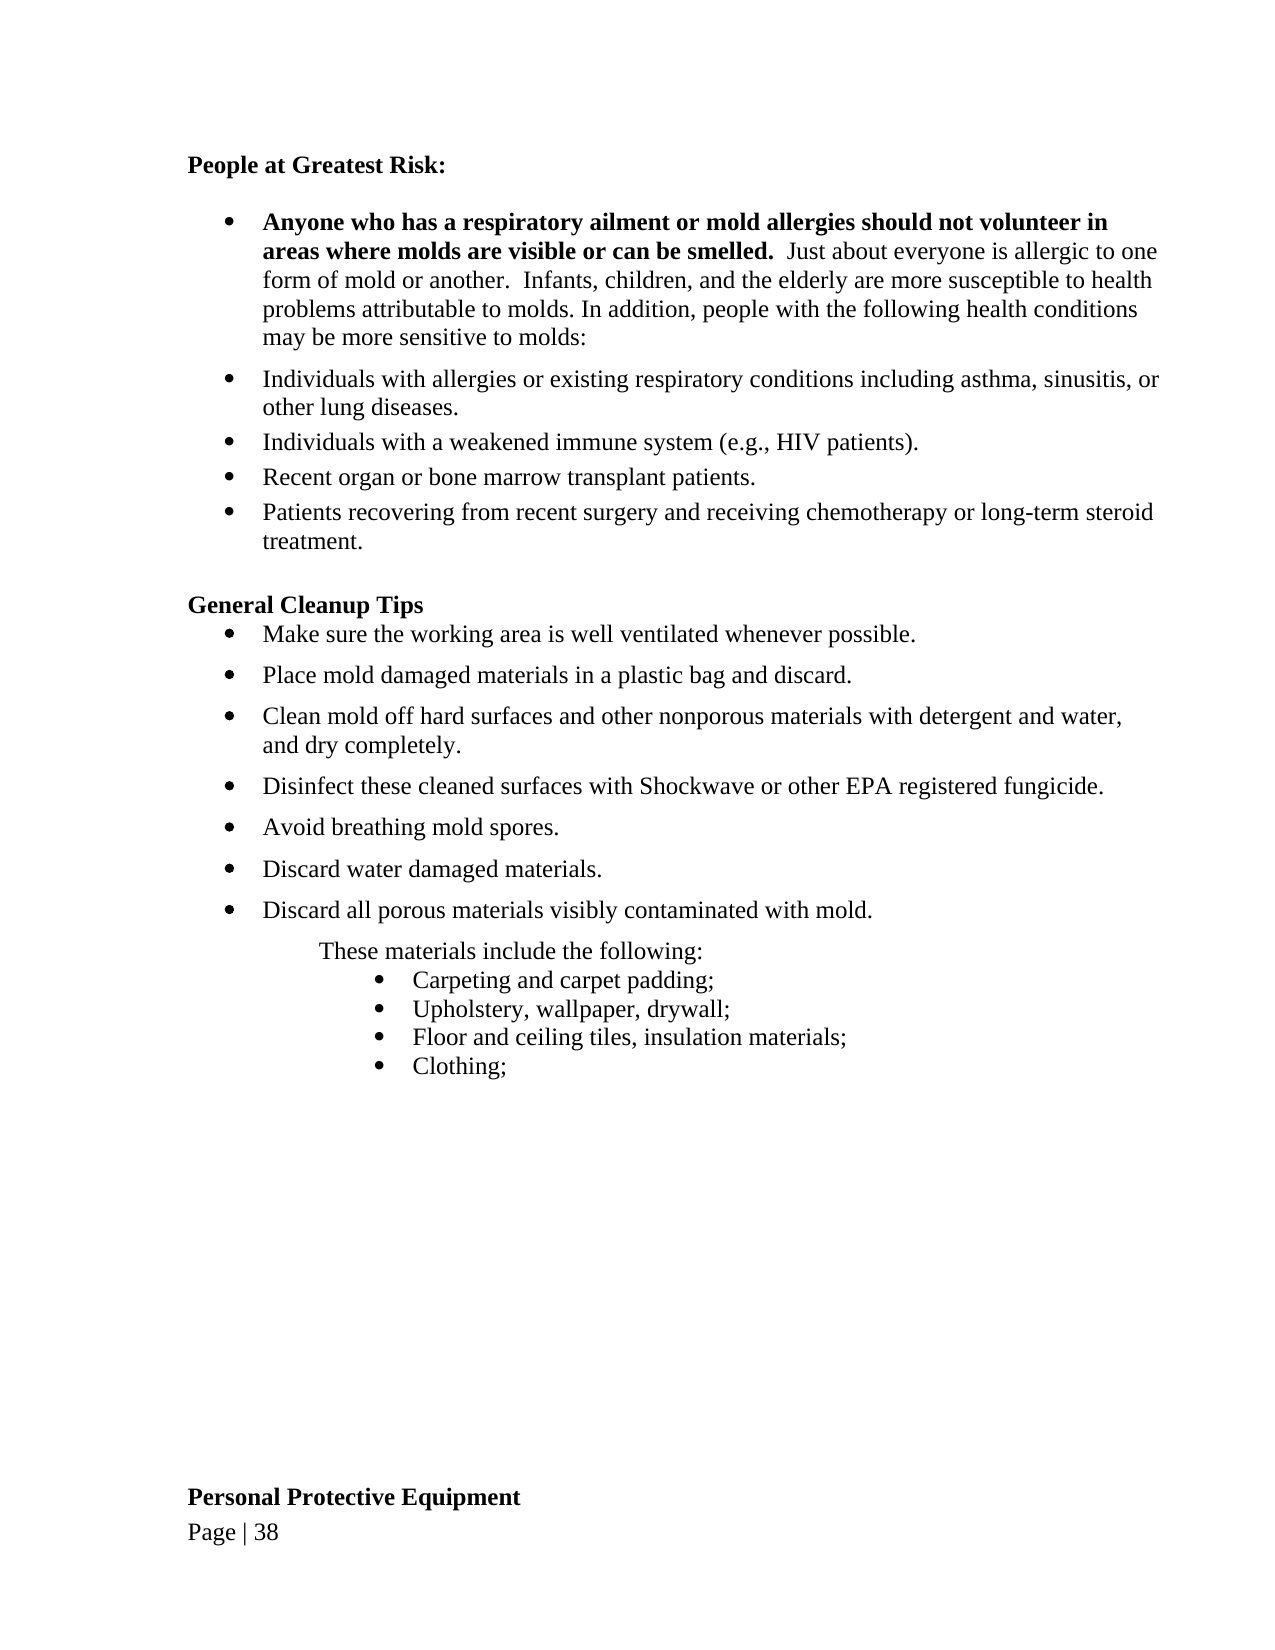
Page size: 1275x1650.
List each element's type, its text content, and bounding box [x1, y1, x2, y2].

text General Cleanup Tips [187, 590, 1162, 619]
text Personal Protective Equipment [187, 1482, 1162, 1511]
list Disinfect these cleaned surfaces with Shockwave or other EPA registered fungicide. [225, 771, 1162, 800]
list Carpeting and carpet padding; [375, 965, 1162, 994]
list Clean mold off hard surfaces and other nonporous materials with detergent and water, and dry completely. [225, 701, 1162, 759]
list Avoid breathing mold spores. [225, 812, 1162, 841]
list Patients recovering from recent surgery and receiving chemotherapy or long-term steroid treatment. [225, 497, 1162, 555]
list Place mold damaged materials in a plastic bag and discard. [225, 660, 1162, 689]
list Make sure the working area is well ventilated whenever possible. [225, 619, 1162, 647]
list Individuals with allergies or existing respiratory conditions including asthma, sinusitis, or other lung diseases. [225, 364, 1162, 421]
list Individuals with a weakened immune system (e.g., HIV patients). [225, 427, 1162, 456]
list Discard all porous materials visibly contaminated with mold. [225, 895, 1162, 924]
list Floor and ceiling tiles, insulation materials; [375, 1022, 1162, 1051]
list Clothing; [375, 1051, 1162, 1080]
text People at Greatest Risk: [187, 150, 1162, 179]
list Recent organ or bone marrow transplant patients. [225, 462, 1162, 491]
list Upholstery, wallpaper, drywall; [375, 994, 1162, 1022]
list Anyone who has a respiratory ailment or mold allergies should not volunteer in areas where molds are visible or can be smelled. Just about everyone is allergic to one form of mold or another. Infants, children, and the elderly are more susceptible to health problems attributable to molds. In addition, people with the following health conditions may be more sensitive to molds: [225, 207, 1162, 351]
list Discard water damaged materials. [225, 854, 1162, 882]
text These materials include the following: [187, 936, 1162, 965]
